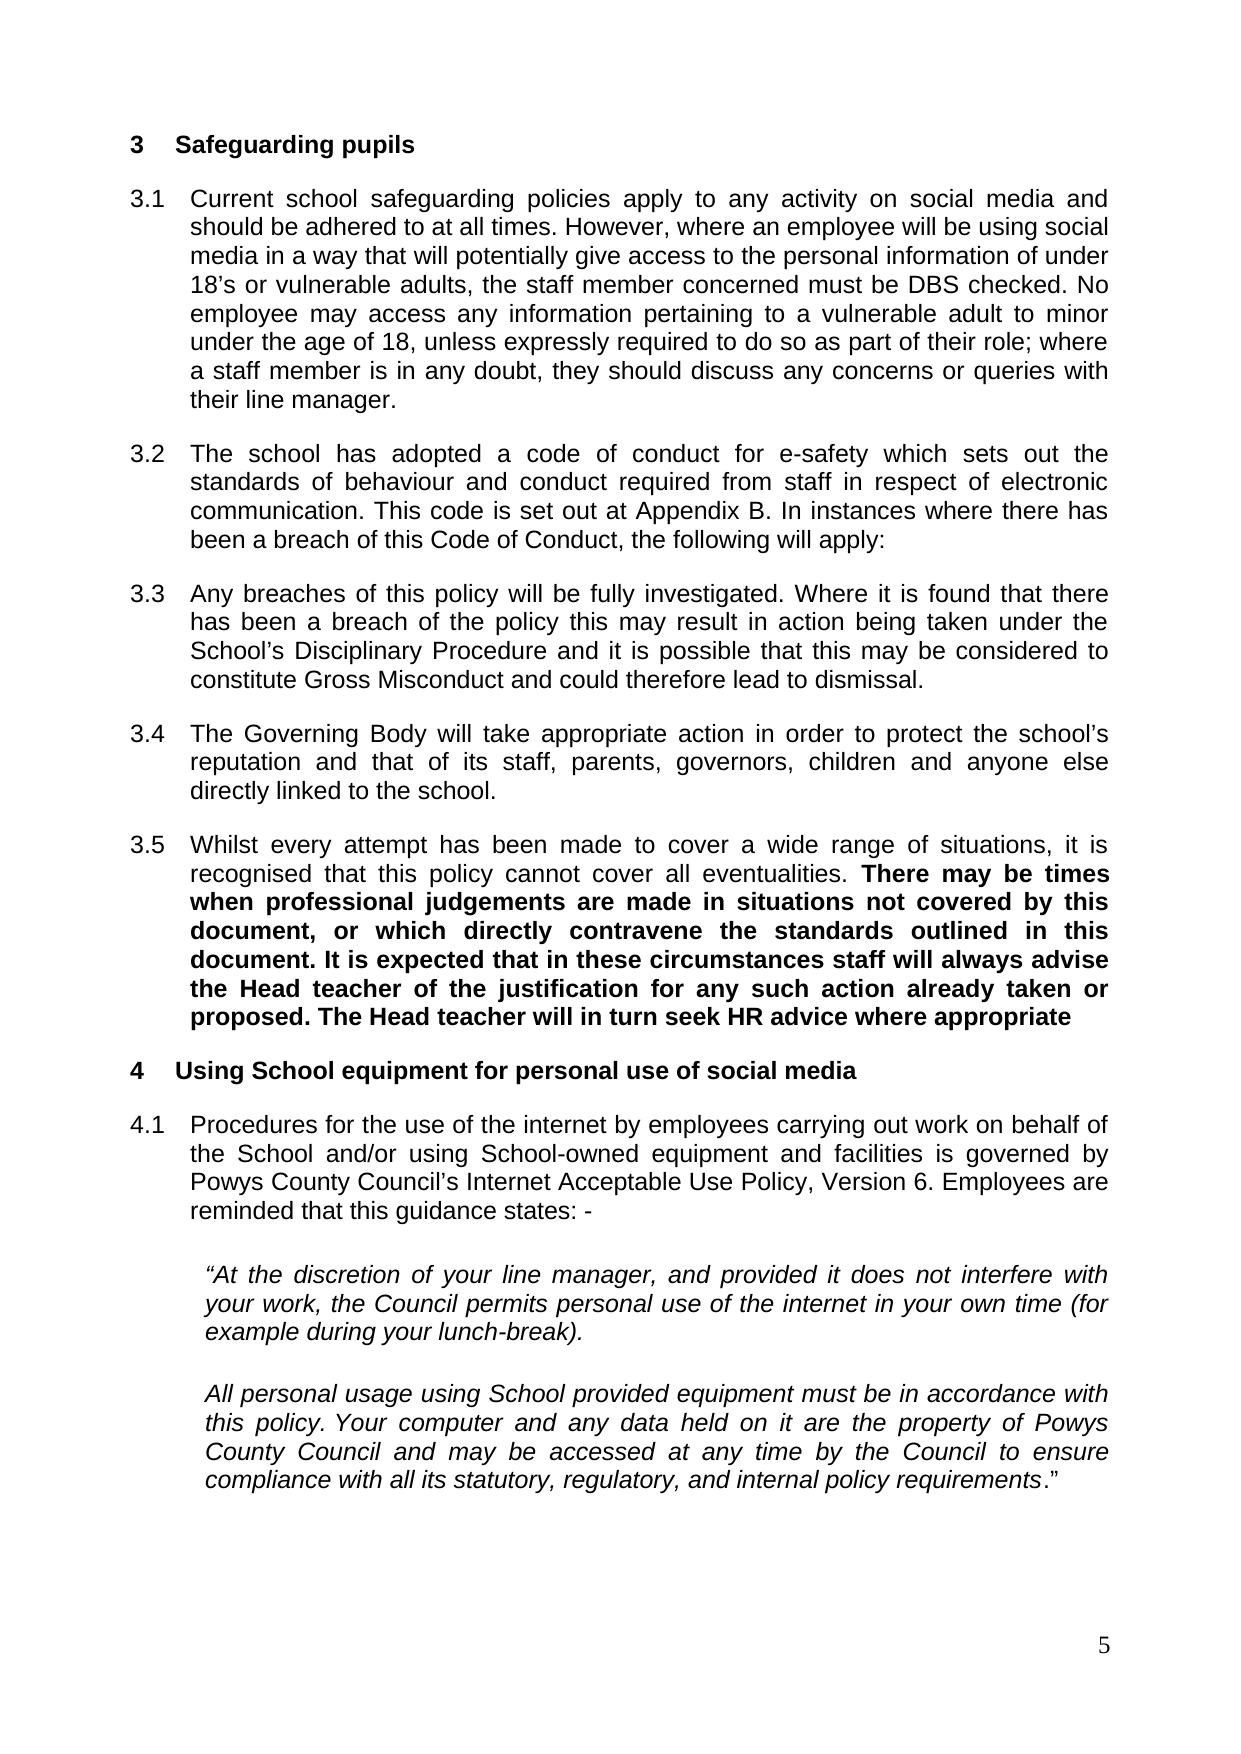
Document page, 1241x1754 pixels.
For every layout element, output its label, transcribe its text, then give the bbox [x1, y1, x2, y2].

text “At the discretion of your line manager, and provided it does not interfere with your work, the Council permits personal use of the internet in your own time (for example during your lunch-break). [205, 1260, 1110, 1346]
text The school has adopted a code of conduct for e-safety which sets out the standards of behaviour and conduct required from staff in respect of electronic communication. This code is set out at Appendix B. In instances where there has been a breach of this Code of Conduct, the following will apply: [130, 439, 1110, 554]
text All personal usage using School provided equipment must be in accordance with this policy. Your computer and any data held on it are the property of Powys County Council and may be accessed at any time by the Council to ensure compliance with all its statutory, regulatory, and internal policy requirements.” [205, 1379, 1110, 1494]
text Current school safeguarding policies apply to any activity on social media and should be adhered to at all times. However, where an employee will be using social media in a way that will potentially give access to the personal information of under 18’s or vulnerable adults, the staff member concerned must be DBS checked. No employee may access any information pertaining to a vulnerable adult to minor under the age of 18, unless expressly required to do so as part of their role; where a staff member is in any doubt, they should discuss any concerns or queries with their line manager. [130, 184, 1110, 414]
text The Governing Body will take appropriate action in order to protect the school’s reputation and that of its staff, parents, governors, children and anyone else directly linked to the school. [130, 719, 1110, 805]
text Procedures for the use of the internet by employees carrying out work on behalf of the School and/or using School-owned equipment and facilities is governed by Powys County Council’s Internet Acceptable Use Policy, Version 6. Employees are reminded that this guidance states: - [130, 1110, 1110, 1225]
text Any breaches of this policy will be fully investigated. Where it is found that there has been a breach of the policy this may result in action being taken under the School’s Disciplinary Procedure and it is possible that this may be considered to constitute Gross Misconduct and could therefore lead to dismissal. [130, 579, 1110, 694]
subtitle Using School equipment for personal use of social media [130, 1056, 1110, 1085]
text Whilst every attempt has been made to cover a wide range of situations, it is recognised that this policy cannot cover all eventualities. There may be times when professional judgements are made in situations not covered by this document, or which directly contravene the standards outlined in this document. It is expected that in these circumstances staff will always advise the Head teacher of the justification for any such action already taken or proposed. The Head teacher will in turn seek HR advice where appropriate [130, 830, 1110, 1031]
subtitle Safeguarding pupils [130, 130, 1110, 159]
